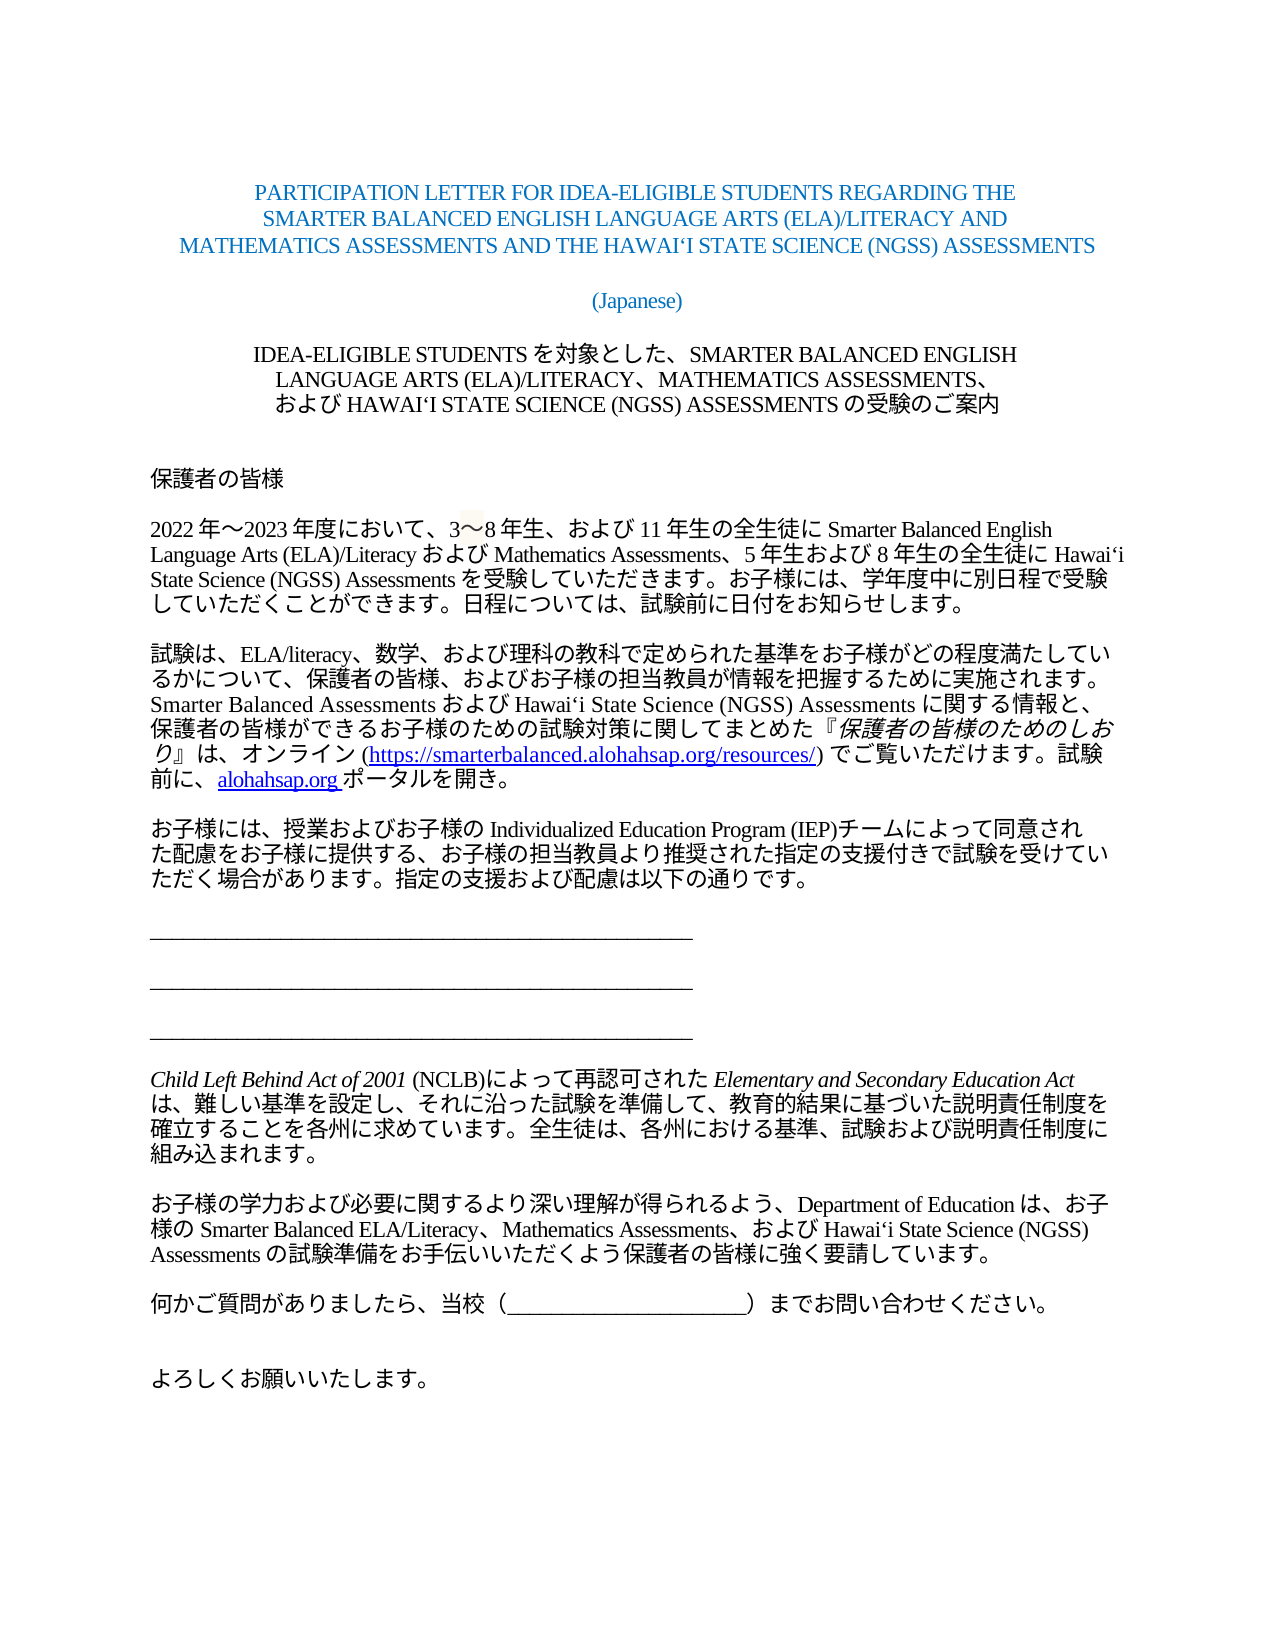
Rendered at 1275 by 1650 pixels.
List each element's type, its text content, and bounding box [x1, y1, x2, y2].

text __________________________________________________ [150, 968, 1125, 993]
text 保護者の皆様 [150, 468, 1125, 493]
text __________________________________________________ [150, 918, 1125, 943]
text 何かご質問がありましたら、当校（______________________）までお問い合わせください。 [150, 1293, 1125, 1318]
text お子様には、授業およびお子様のIndividualized Education Program (IEP)チームによって同意され た配慮をお子様に提供する、お子様の担当教員より推奨された指定の支援付きで試験を受けていただく場合があります。指定の支援および配慮は以下の通りです。 [150, 818, 1117, 893]
text (Japanese) [150, 287, 1125, 314]
text IDEA-ELIGIBLE STUDENTSを対象とした、SMARTER BALANCED ENGLISH LANGUAGE ARTS (ELA)/LITERACY、MATHEMATICS ASSESSMENTS、 およびHAWAI‘I STATE SCIENCE (NGSS) ASSESSMENTSの受験のご案内 [150, 343, 1125, 418]
text 2022年～2023年度において、3～8年生、および11年生の全生徒にSmarter Balanced English Language Arts (ELA)/LiteracyおよびMathematics Assessments、5年生および8年生の全生徒にHawai‘i State Science (NGSS) Assessmentsを受験していただきます。お子様には、学年度中に別日程で受験していただくことができます。日程については、試験前に日付をお知らせします。 [150, 518, 1125, 618]
text __________________________________________________ [150, 1018, 1125, 1043]
text PARTICIPATION LETTER FOR IDEA-ELIGIBLE STUDENTS REGARDING THE SMARTER BALANCED ENGLISH LANGUAGE ARTS (ELA)/LITERACY AND MATHEMATICS ASSESSMENTS AND THE HAWAI‘I STATE SCIENCE (NGSS) ASSESSMENTS [150, 179, 1125, 258]
text よろしくお願いいたします。 [150, 1368, 1125, 1393]
text Child Left Behind Act of 2001 (NCLB)によって再認可されたElementary and Secondary Education Act は、難しい基準を設定し、それに沿った試験を準備して、教育的結果に基づいた説明責任制度を確立することを各州に求めています。全生徒は、各州における基準、試験および説明責任制度に組み込まれます。 [150, 1068, 1125, 1168]
text 試験は、ELA/literacy、数学、および理科の教科で定められた基準をお子様がどの程度満たしているかについて、保護者の皆様、およびお子様の担当教員が情報を把握するために実施されます。Smarter Balanced AssessmentsおよびHawai‘i State Science (NGSS) Assessmentsに関する情報と、保護者の皆様ができるお子様のための試験対策に関してまとめた『保護者の皆様のためのしおり』は、オンライン (https://smarterbalanced.alohahsap.org/resources/) でご覧いただけます。試験前に、alohahsap.orgポータルを開き。 [150, 643, 1125, 793]
text お子様の学力および必要に関するより深い理解が得られるよう、Department of Educationは、お子様のSmarter Balanced ELA/Literacy、Mathematics Assessments、およびHawai‘i State Science (NGSS) Assessmentsの試験準備をお手伝いいただくよう保護者の皆様に強く要請しています。 [150, 1193, 1125, 1268]
